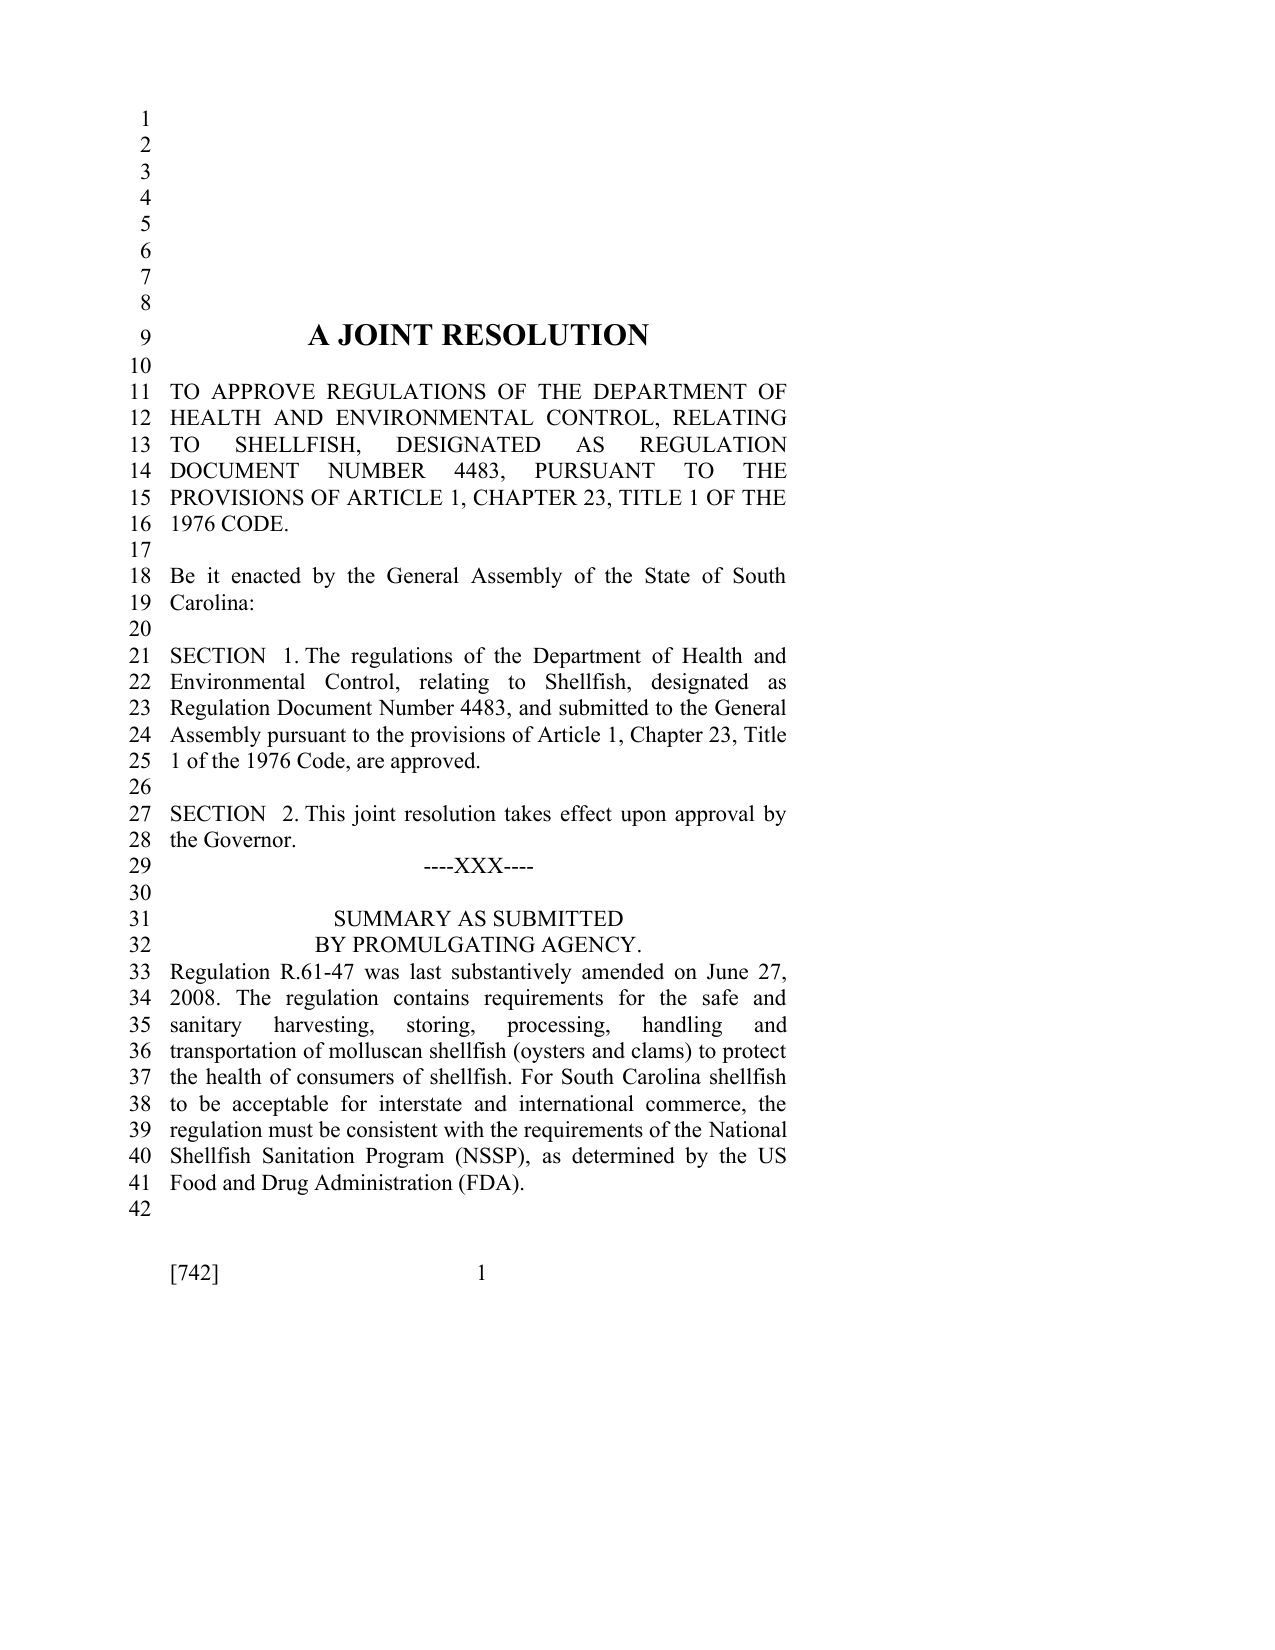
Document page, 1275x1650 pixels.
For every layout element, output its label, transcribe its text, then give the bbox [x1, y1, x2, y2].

text SECTION 1. The regulations of the Department of Health and Environmental Control, relating to Shellfish, designated as Regulation Document Number 4483, and submitted to the General Assembly pursuant to the provisions of Article 1, Chapter 23, Title 1 of the 1976 Code, are approved. [169, 642, 787, 773]
text Be it enacted by the General Assembly of the State of South Carolina: [169, 563, 787, 615]
text A JOINT RESOLUTION [169, 316, 787, 352]
text BY PROMULGATING AGENCY. [169, 932, 787, 958]
text Regulation R.61-47 was last substantively amended on June 27, 2008. The regulation contains requirements for the safe and sanitary harvesting, storing, processing, handling and transportation of molluscan shellfish (oysters and clams) to protect the health of consumers of shellfish. For South Carolina shellfish to be acceptable for interstate and international commerce, the regulation must be consistent with the requirements of the National Shellfish Sanitation Program (NSSP), as determined by the US Food and Drug Administration (FDA). [169, 958, 787, 1195]
text SUMMARY AS SUBMITTED [169, 905, 787, 932]
text TO APPROVE REGULATIONS OF THE DEPARTMENT OF HEALTH AND ENVIRONMENTAL CONTROL, RELATING TO SHELLFISH, DESIGNATED AS REGULATION DOCUMENT NUMBER 4483, PURSUANT TO THE PROVISIONS OF ARTICLE 1, CHAPTER 23, TITLE 1 OF THE 1976 CODE. [169, 378, 787, 536]
text ----XXX---- [169, 852, 787, 879]
text SECTION 2. This joint resolution takes effect upon approval by the Governor. [169, 800, 787, 852]
